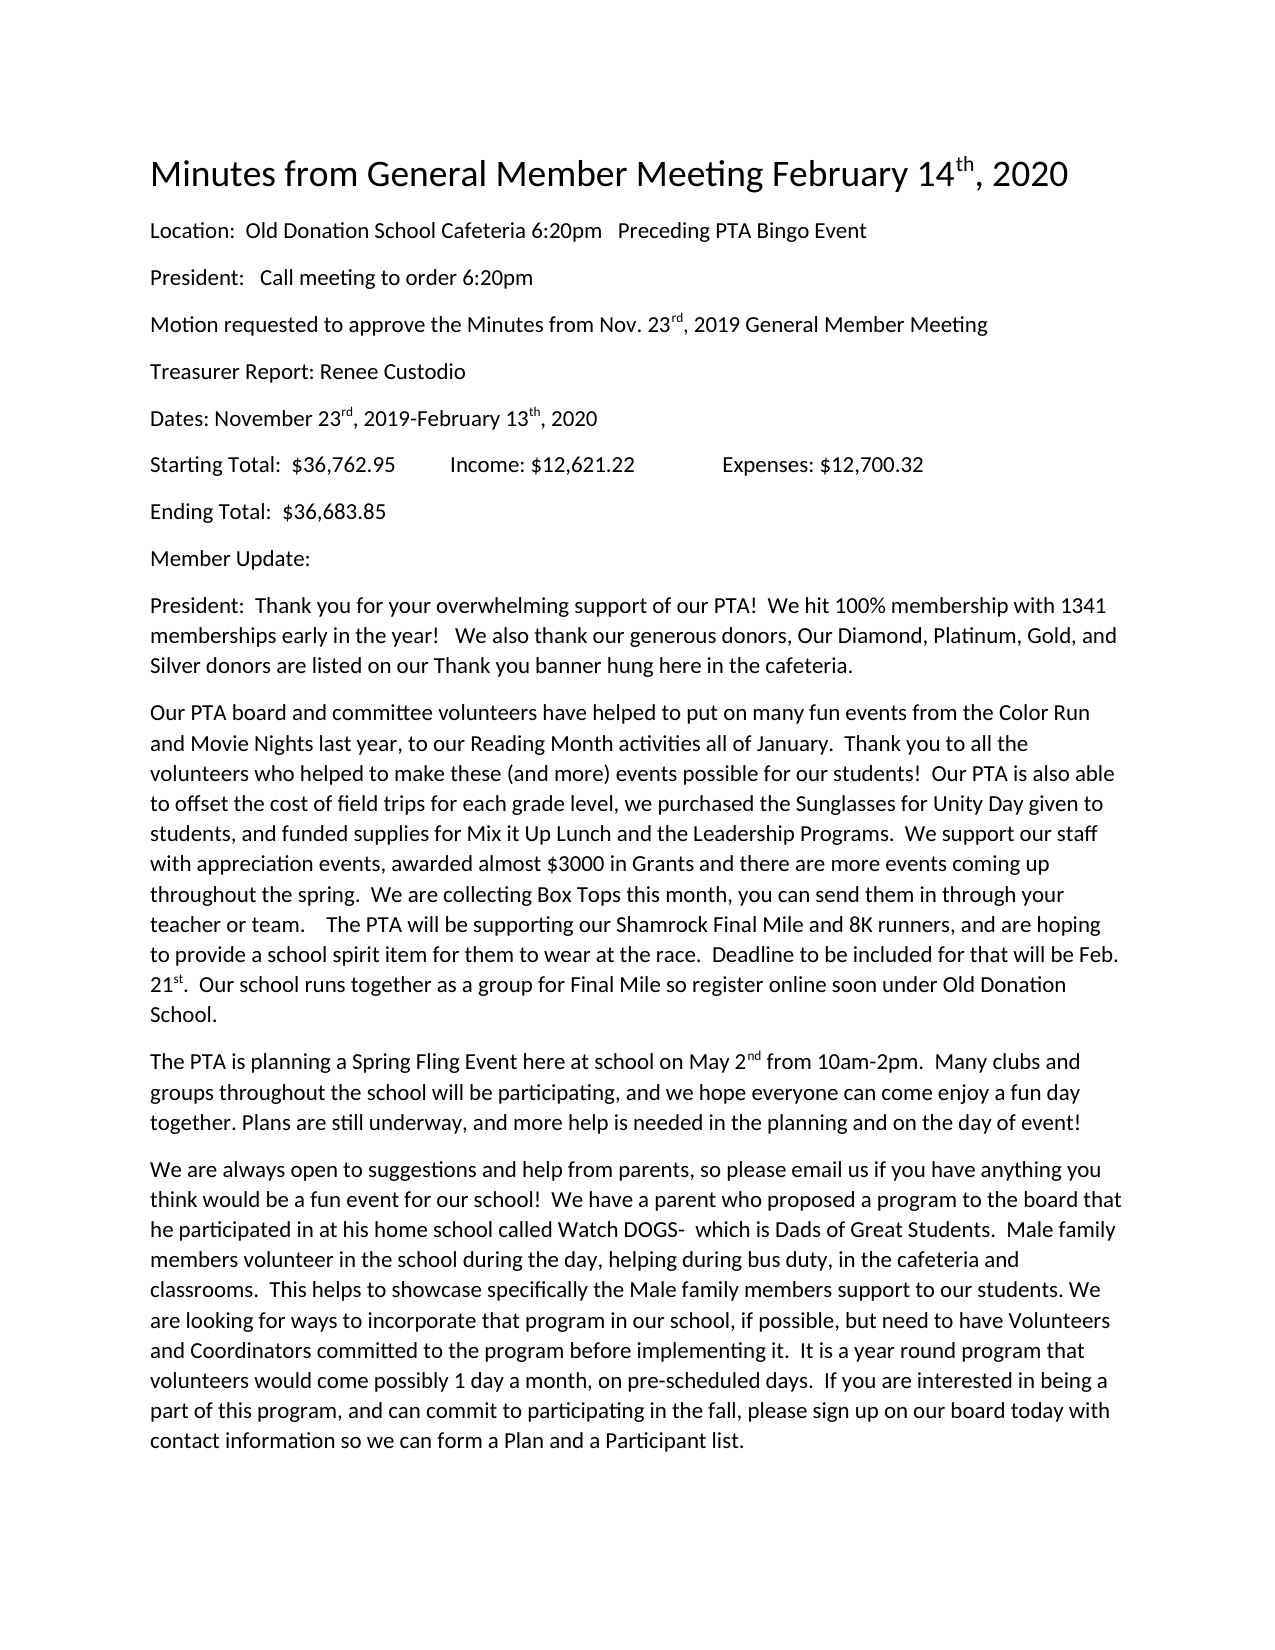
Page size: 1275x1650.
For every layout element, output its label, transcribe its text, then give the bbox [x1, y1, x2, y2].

text Location: Old Donation School Cafeteria 6:20pm Preceding PTA Bingo Event [150, 216, 1125, 244]
text President: Thank you for your overwhelming support of our PTA! We hit 100% membership with 1341 memberships early in the year! We also thank our generous donors, Our Diamond, Platinum, Gold, and Silver donors are listed on our Thank you banner hung here in the cafeteria. [150, 591, 1125, 679]
text Ending Total: $36,683.85 [150, 497, 1125, 525]
text We are always open to suggestions and help from parents, so please email us if you have anything you think would be a fun event for our school! We have a parent who proposed a program to the board that he participated in at his home school called Watch DOGS- which is Dads of Great Students. Male family members volunteer in the school during the day, helping during bus duty, in the cafeteria and classrooms. This helps to showcase specifically the Male family members support to our students. We are looking for ways to incorporate that program in our school, if possible, but need to have Volunteers and Coordinators committed to the program before implementing it. It is a year round program that volunteers would come possibly 1 day a month, on pre-scheduled days. If you are interested in being a part of this program, and can commit to participating in the fall, please sign up on our board today with contact information so we can form a Plan and a Participant list. [150, 1155, 1125, 1454]
text Motion requested to approve the Minutes from Nov. 23rd, 2019 General Member Meeting [150, 310, 1125, 338]
text The PTA is planning a Spring Fling Event here at school on May 2nd from 10am-2pm. Many clubs and groups throughout the school will be participating, and we hope everyone can come enjoy a fun day together. Plans are still underway, and more help is needed in the planning and on the day of event! [150, 1047, 1125, 1136]
text President: Call meeting to order 6:20pm [150, 263, 1125, 291]
text Member Update: [150, 544, 1125, 572]
text Minutes from General Member Meeting February 14th, 2020 [150, 150, 1125, 196]
text Our PTA board and committee volunteers have helped to put on many fun events from the Color Run and Movie Nights last year, to our Reading Month activities all of January. Thank you to all the volunteers who helped to make these (and more) events possible for our students! Our PTA is also able to offset the cost of field trips for each grade level, we purchased the Sunglasses for Unity Day given to students, and funded supplies for Mix it Up Lunch and the Leadership Programs. We support our staff with appreciation events, awarded almost $3000 in Grants and there are more events coming up throughout the spring. We are collecting Box Tops this month, you can send them in through your teacher or team. The PTA will be supporting our Shamrock Final Mile and 8K runners, and are hoping to provide a school spirit item for them to wear at the race. Deadline to be included for that will be Feb. 21st. Our school runs together as a group for Final Mile so register online soon under Old Donation School. [150, 698, 1125, 1028]
text Treasurer Report: Renee Custodio [150, 357, 1125, 385]
text Starting Total: $36,762.95 Income: $12,621.22 Expenses: $12,700.32 [150, 451, 1125, 478]
text Dates: November 23rd, 2019-February 13th, 2020 [150, 404, 1125, 432]
